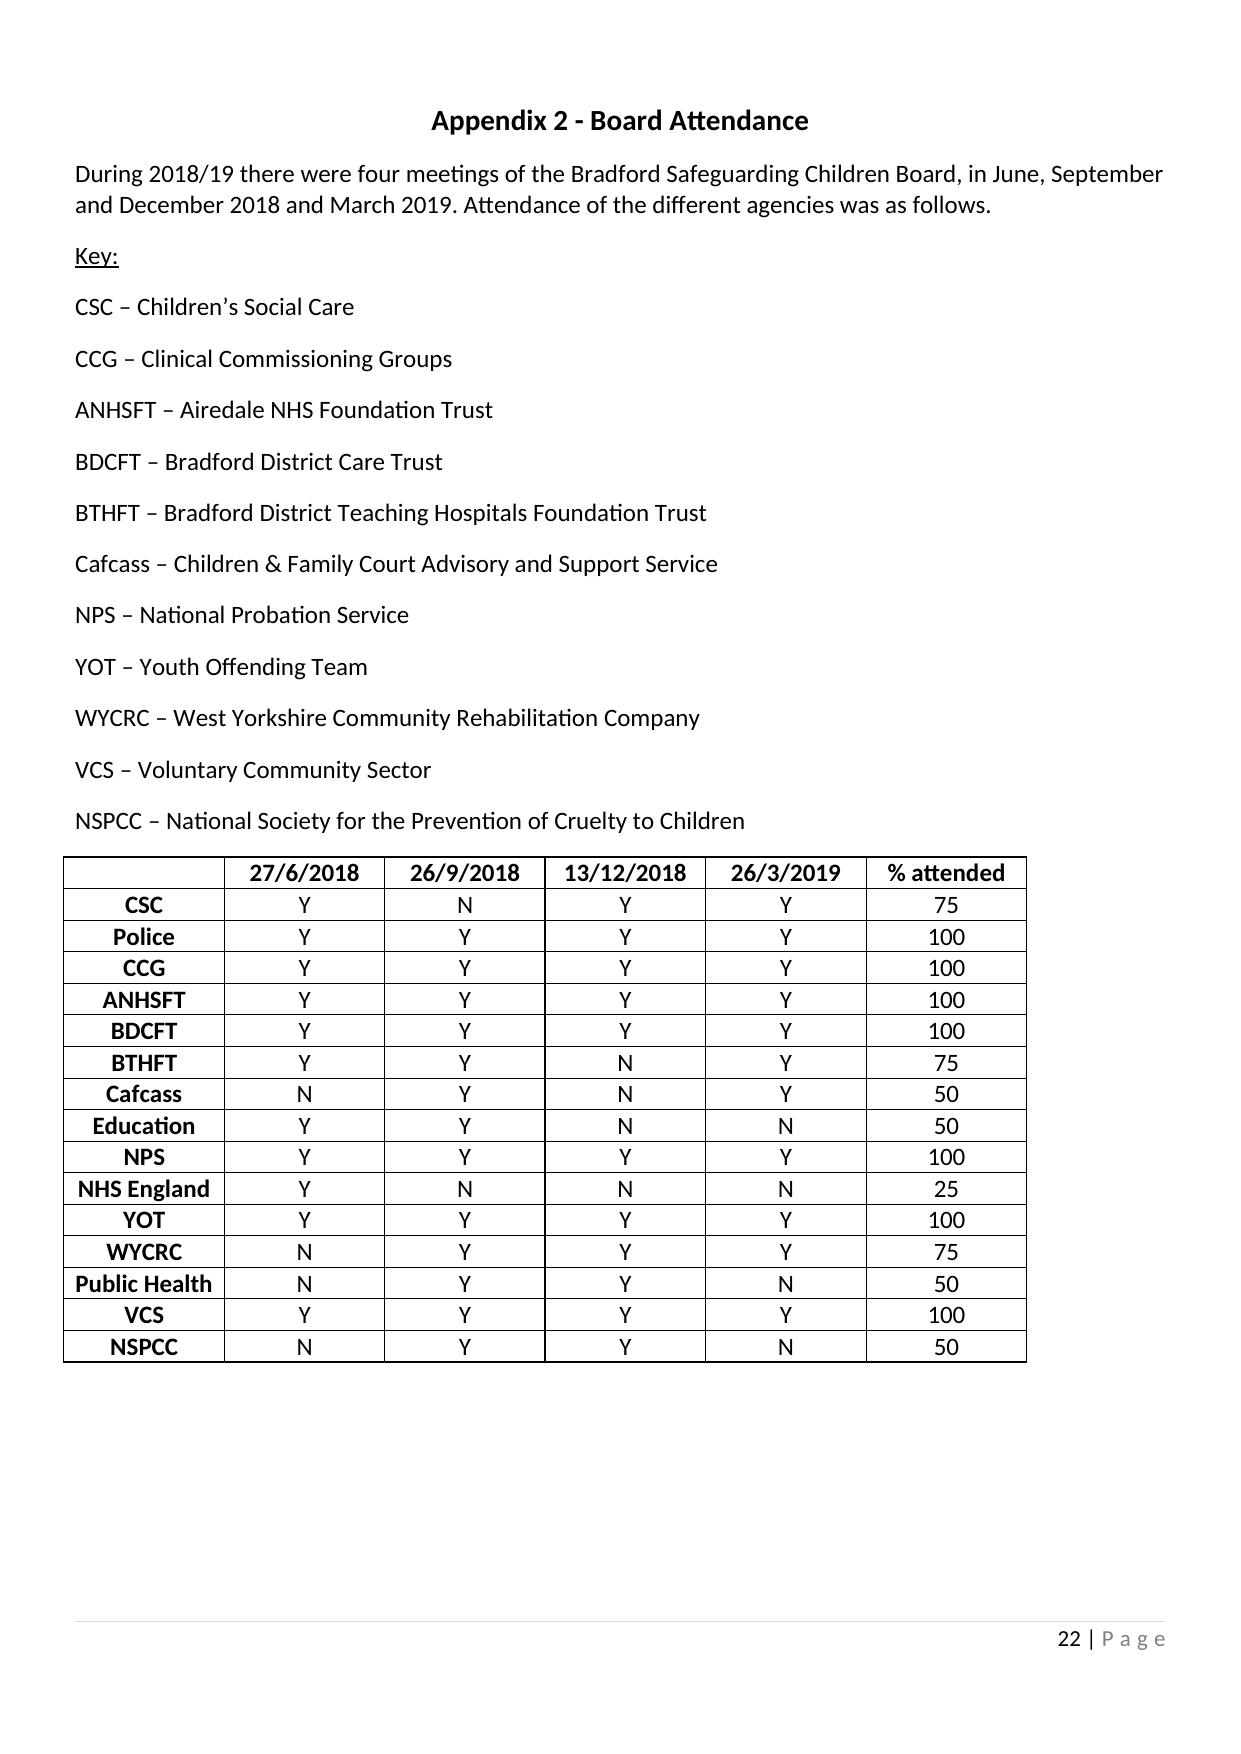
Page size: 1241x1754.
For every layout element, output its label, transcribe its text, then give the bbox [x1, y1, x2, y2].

table_cell Y [385, 1079, 544, 1109]
table_cell NPS [64, 1142, 224, 1172]
table_cell 25 [867, 1173, 1026, 1204]
table_cell Y [706, 1142, 866, 1172]
table_cell Y [706, 1015, 866, 1046]
table_cell 50 [867, 1268, 1026, 1298]
table_cell N [546, 1079, 705, 1109]
table_cell Y [385, 1236, 544, 1267]
table_cell N [385, 1173, 544, 1204]
table_cell N [546, 1047, 705, 1077]
table_cell Y [706, 1047, 866, 1077]
table_cell Y [706, 984, 866, 1014]
table_cell N [225, 1236, 384, 1267]
table_cell Y [546, 952, 705, 983]
text Cafcass – Children & Family Court Advisory and Support Service [75, 548, 1165, 579]
table_cell Y [706, 952, 866, 983]
table_cell Y [225, 1205, 384, 1235]
table_cell Y [385, 1268, 544, 1298]
table_cell Y [546, 1205, 705, 1235]
text During 2018/19 there were four meetings of the Bradford Safeguarding Children Board, in June, September and December 2018 and March 2019. Attendance of the different agencies was as follows. [75, 158, 1165, 219]
table_cell Y [225, 1173, 384, 1204]
table_cell Y [546, 984, 705, 1014]
text WYCRC – West Yorkshire Community Rehabilitation Company [75, 702, 1165, 733]
text BDCFT – Bradford District Care Trust [75, 446, 1165, 476]
table_cell N [706, 1331, 866, 1361]
table_cell WYCRC [64, 1236, 224, 1267]
table_cell N [546, 1173, 705, 1204]
table_cell NHS England [64, 1173, 224, 1204]
table_cell 100 [867, 1015, 1026, 1046]
table_cell Y [225, 1015, 384, 1046]
table_cell Y [706, 1205, 866, 1235]
table_cell Y [225, 1047, 384, 1077]
table_cell Y [225, 1299, 384, 1330]
table_cell N [706, 1268, 866, 1298]
table_cell N [546, 1110, 705, 1141]
text BTHFT – Bradford District Teaching Hospitals Foundation Trust [75, 497, 1165, 527]
table_cell Y [706, 921, 866, 951]
table_cell Y [385, 1047, 544, 1077]
table_cell Y [225, 1110, 384, 1141]
table_cell Y [546, 1299, 705, 1330]
text YOT – Youth Offending Team [75, 651, 1165, 682]
table_cell Y [706, 1236, 866, 1267]
table_cell Y [225, 889, 384, 919]
table_cell 100 [867, 1205, 1026, 1235]
table_header 26/9/2018 [385, 858, 544, 888]
table_cell 100 [867, 952, 1026, 983]
table_cell Y [546, 921, 705, 951]
table_cell 50 [867, 1331, 1026, 1361]
text ANHSFT – Airedale NHS Foundation Trust [75, 394, 1165, 425]
table_cell Y [385, 1110, 544, 1141]
table_cell 75 [867, 1047, 1026, 1077]
table_cell N [706, 1173, 866, 1204]
table_cell N [385, 889, 544, 919]
table_cell 50 [867, 1079, 1026, 1109]
table_cell Y [385, 1299, 544, 1330]
text NSPCC – National Society for the Prevention of Cruelty to Children [75, 805, 1165, 836]
table_cell 100 [867, 984, 1026, 1014]
table_cell 75 [867, 1236, 1026, 1267]
table_cell 50 [867, 1110, 1026, 1141]
table_cell Y [546, 1331, 705, 1361]
table_header % attended [867, 858, 1026, 888]
table_cell 100 [867, 1299, 1026, 1330]
table_cell CSC [64, 889, 224, 919]
table_cell Y [385, 921, 544, 951]
table_cell Y [706, 1079, 866, 1109]
table_cell Y [385, 952, 544, 983]
table_cell Y [546, 1268, 705, 1298]
table_cell Y [225, 921, 384, 951]
table_cell Y [385, 984, 544, 1014]
table_cell Y [225, 952, 384, 983]
table_cell Y [706, 1299, 866, 1330]
table_header 27/6/2018 [225, 858, 384, 888]
table_cell YOT [64, 1205, 224, 1235]
table_cell Y [385, 1015, 544, 1046]
text Appendix 2 - Board Attendance [75, 102, 1165, 137]
table_cell Police [64, 921, 224, 951]
table_cell Y [225, 984, 384, 1014]
table_cell Y [385, 1142, 544, 1172]
table_cell NSPCC [64, 1331, 224, 1361]
text CSC – Children’s Social Care [75, 292, 1165, 322]
table_cell CCG [64, 952, 224, 983]
table_cell N [706, 1110, 866, 1141]
table_cell ANHSFT [64, 984, 224, 1014]
table_cell BTHFT [64, 1047, 224, 1077]
table_header 13/12/2018 [546, 858, 705, 888]
text NPS – National Probation Service [75, 600, 1165, 630]
text Key: [75, 240, 1165, 271]
table_cell Y [385, 1331, 544, 1361]
table_cell Y [385, 1205, 544, 1235]
table_cell Education [64, 1110, 224, 1141]
table_cell VCS [64, 1299, 224, 1330]
table_cell 100 [867, 1142, 1026, 1172]
table_header 26/3/2019 [706, 858, 866, 888]
table_header [64, 858, 224, 888]
table_cell Public Health [64, 1268, 224, 1298]
table_cell 100 [867, 921, 1026, 951]
table_cell Y [706, 889, 866, 919]
table_cell Y [546, 1015, 705, 1046]
table_cell Y [546, 889, 705, 919]
table_cell BDCFT [64, 1015, 224, 1046]
text CCG – Clinical Commissioning Groups [75, 343, 1165, 373]
table_cell N [225, 1331, 384, 1361]
table_cell 75 [867, 889, 1026, 919]
table_cell Y [546, 1142, 705, 1172]
table_cell N [225, 1268, 384, 1298]
table_cell N [225, 1079, 384, 1109]
text VCS – Voluntary Community Sector [75, 754, 1165, 784]
table_cell Y [225, 1142, 384, 1172]
table_cell Cafcass [64, 1079, 224, 1109]
table_cell Y [546, 1236, 705, 1267]
